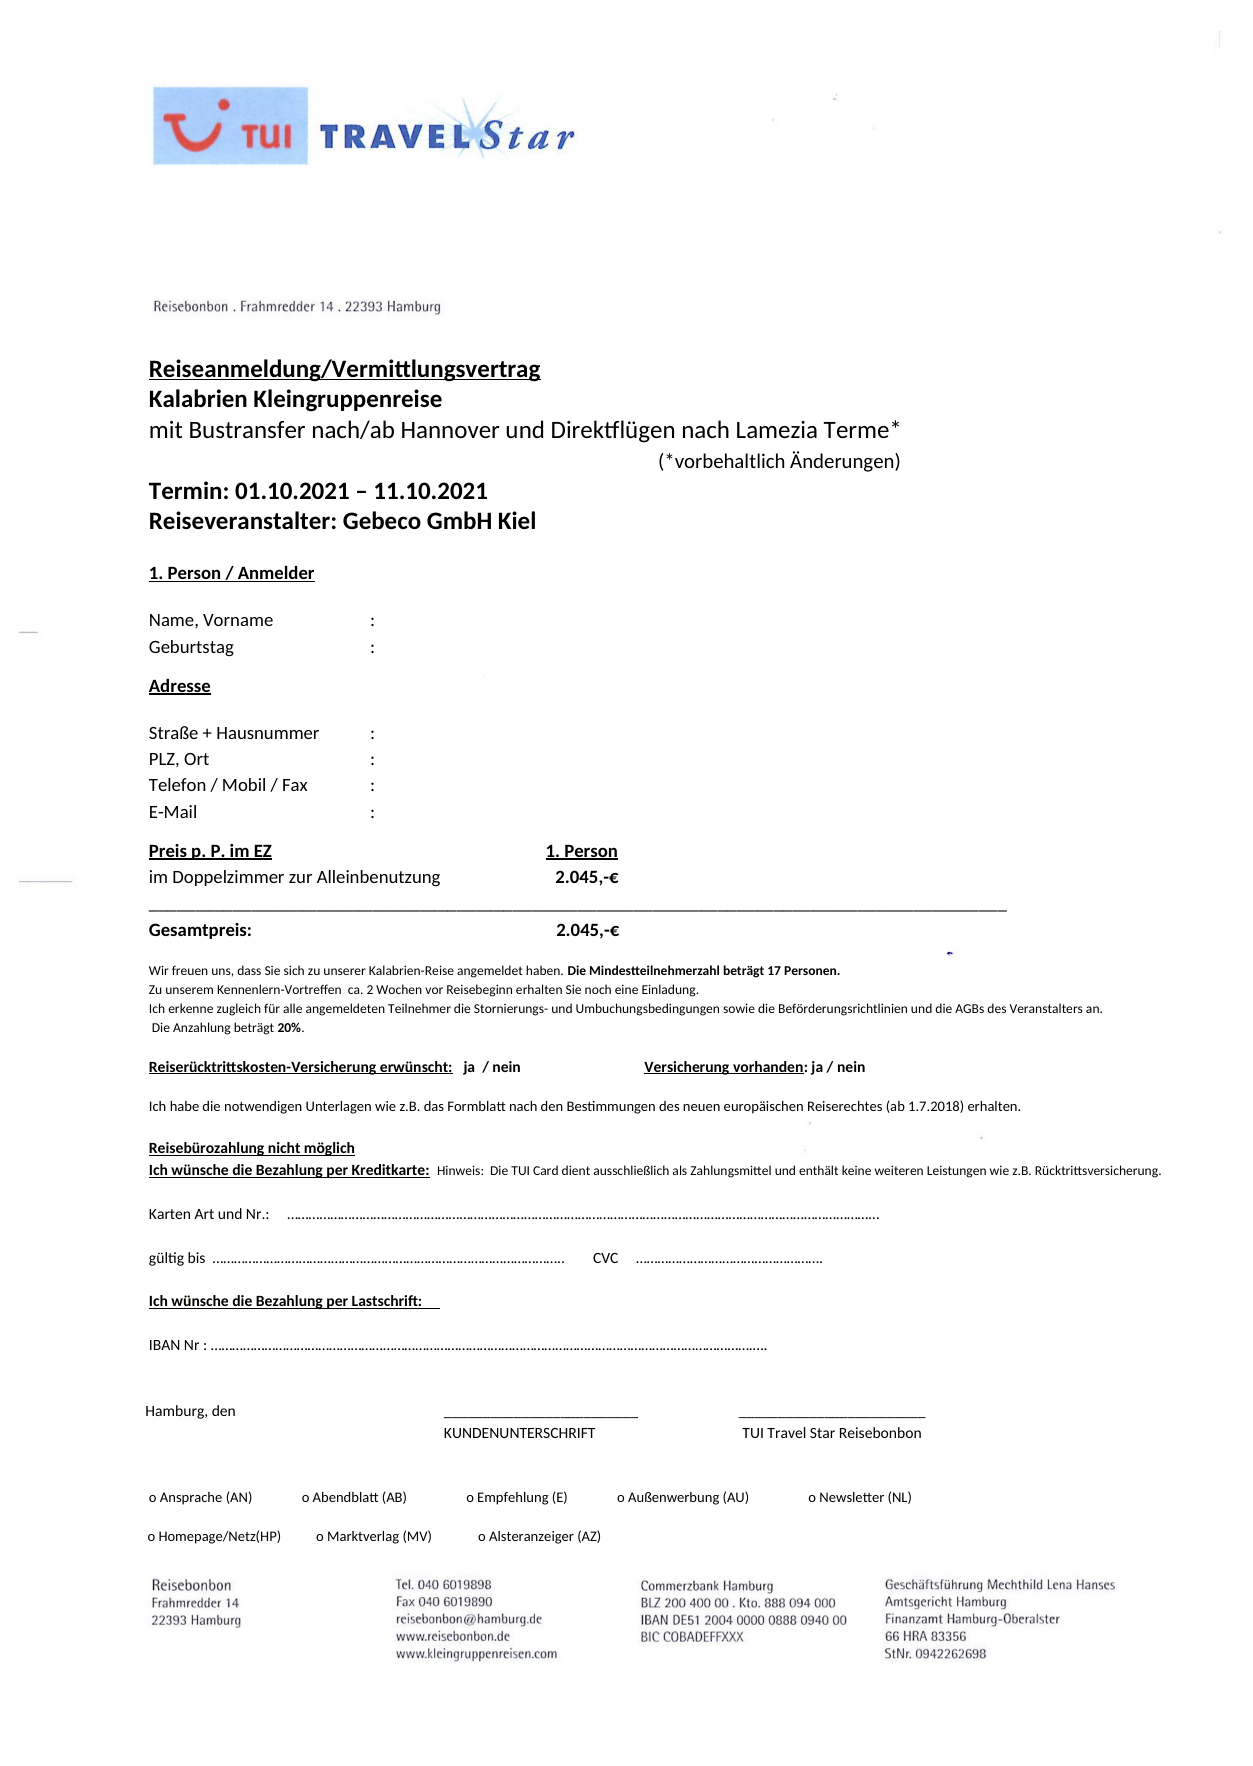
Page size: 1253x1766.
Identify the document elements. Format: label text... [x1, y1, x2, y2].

text Hamburg, den _________________________ ________________________ [75, 1379, 1177, 1420]
text Termin: 01.10.2021 – 11.10.2021 Reiseveranstalter: Gebeco GmbH Kiel [149, 475, 1177, 536]
text Reisebürozahlung nicht möglich Ich wünsche die Bezahlung per Kreditkarte: Hinweis: Die TUI Card dient ausschließlich als Zahlungsmittel und enthält keine weiteren Leistungen wie z.B. Rücktrittsversicherung. [149, 1138, 1177, 1179]
text Wir freuen uns, dass Sie sich zu unserer Kalabrien-Reise angemeldet haben. Die Mindestteilnehmerzahl beträgt 17 Personen. Zu unserem Kennenlern-Vortreffen ca. 2 Wochen vor Reisebeginn erhalten Sie noch eine Einladung. [149, 944, 1177, 997]
text 1. Person / Anmelder [149, 561, 1177, 584]
text Karten Art und Nr.: ………………………………………………………………………………………………………………………………………………… [149, 1182, 1177, 1223]
text Gesamtpreis: 2.045,-€ [149, 918, 1177, 941]
text Reiseanmeldung/Vermittlungsvertrag [75, 353, 1177, 383]
text Adresse [149, 674, 1177, 697]
text im Doppelzimmer zur Alleinbenutzung 2.045,-€ [149, 865, 1177, 888]
text ____________________________________________________________________________________________ [149, 892, 1177, 914]
text KUNDENUNTERSCHRIFT TUI Travel Star Reisebonbon [149, 1423, 1177, 1442]
text Straße + Hausnummer : PLZ, Ort : Telefon / Mobil / Fax : E-Mail : [149, 721, 1177, 823]
text gültig bis …………………………………………………………………………………….. CVC ……………………………………………. [149, 1248, 1177, 1267]
text Kalabrien Kleingruppenreise [75, 383, 1177, 414]
text o Ansprache (AN) o Abendblatt (AB) o Empfehlung (E) o Außenwerbung (AU) o Newsletter (NL) [149, 1488, 1177, 1506]
text Ich erkenne zugleich für alle angemeldeten Teilnehmer die Stornierungs- und Umbuchungsbedingungen sowie die Beförderungsrichtlinien und die AGBs des Veranstalters an. Die Anzahlung beträgt 20%. [149, 1000, 1177, 1035]
picture [2, 14, 1243, 1766]
text Name, Vorname : Geburtstag : [149, 608, 1177, 658]
text Reiserücktrittskosten-Versicherung erwünscht: ja / nein Versicherung vorhanden: ja / nein [149, 1057, 1177, 1076]
text o Homepage/Netz(HP) o Marktverlag (MV) o Alsteranzeiger (AZ) [75, 1527, 1177, 1545]
text Preis p. P. im EZ 1. Person [149, 839, 1177, 862]
text mit Bustransfer nach/ab Hannover und Direktflügen nach Lamezia Terme* (*vorbehaltlich Änderungen) [75, 414, 1177, 475]
text Ich wünsche die Bezahlung per Lastschrift: IBAN Nr : …………………………………………………………………………………………………………………………………….…. [149, 1292, 1177, 1354]
text Ich habe die notwendigen Unterlagen wie z.B. das Formblatt nach den Bestimmungen des neuen europäischen Reiserechtes (ab 1.7.2018) erhalten. [60, 1098, 1177, 1116]
